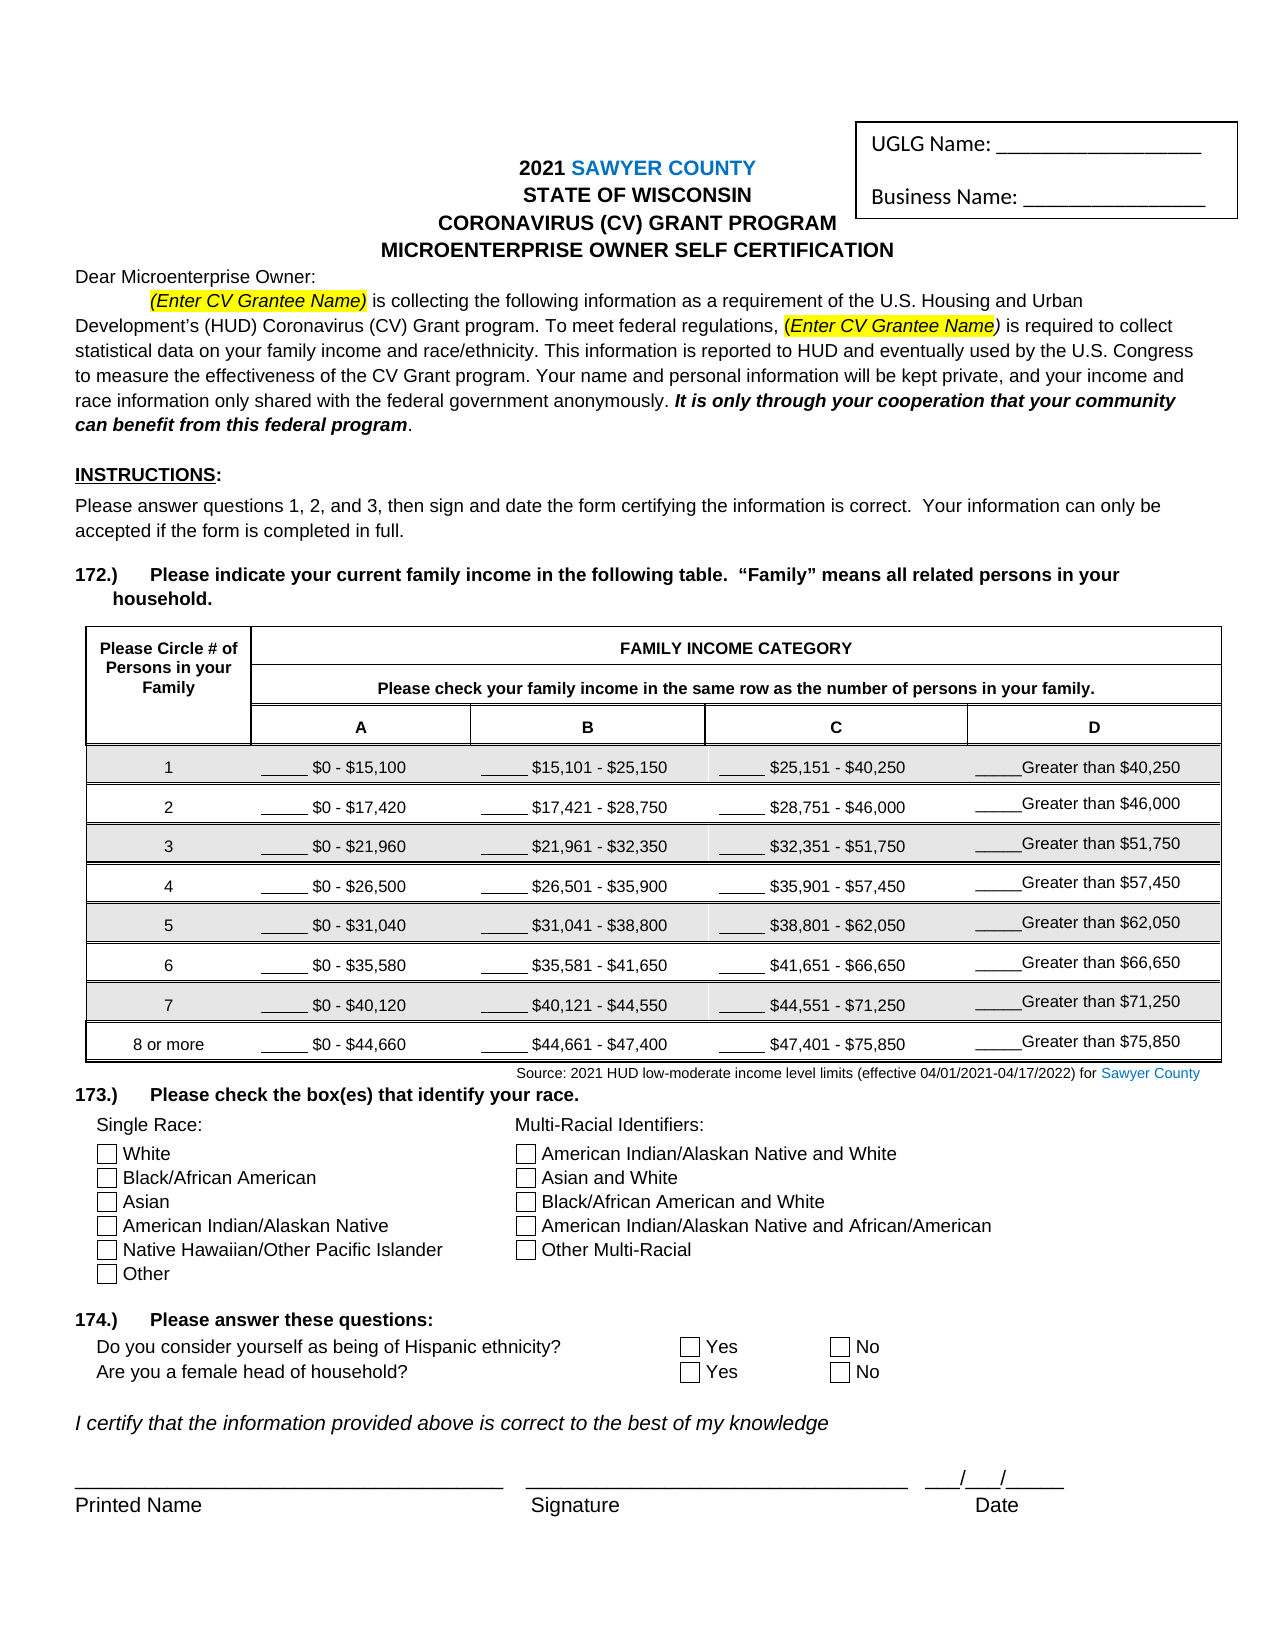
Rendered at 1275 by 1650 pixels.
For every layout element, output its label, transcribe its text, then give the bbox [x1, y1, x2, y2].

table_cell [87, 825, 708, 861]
list Please answer these questions: [75, 1309, 1200, 1331]
text INSTRUCTIONS: [75, 464, 1200, 486]
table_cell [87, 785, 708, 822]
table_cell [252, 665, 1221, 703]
text Printed Name Signature Date [75, 1493, 1200, 1517]
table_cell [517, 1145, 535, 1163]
text I certify that the information provided above is correct to the best of my knowledge [75, 1410, 1200, 1434]
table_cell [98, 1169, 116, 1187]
text _____________________________________ _________________________________ ___/___/_____ [75, 1465, 1200, 1489]
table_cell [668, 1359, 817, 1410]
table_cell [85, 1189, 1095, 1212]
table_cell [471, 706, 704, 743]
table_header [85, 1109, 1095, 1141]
text Please answer questions 1, 2, and 3, then sign and date the form certifying the information is correct. Your information can only be accepted if the form is completed in full. [75, 495, 1200, 541]
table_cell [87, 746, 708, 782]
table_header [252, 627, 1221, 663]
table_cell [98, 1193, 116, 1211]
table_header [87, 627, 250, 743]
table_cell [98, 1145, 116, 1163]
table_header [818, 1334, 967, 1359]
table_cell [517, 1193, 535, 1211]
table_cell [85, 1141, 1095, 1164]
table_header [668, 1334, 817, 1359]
text Dear Microenterprise Owner: [75, 266, 1200, 287]
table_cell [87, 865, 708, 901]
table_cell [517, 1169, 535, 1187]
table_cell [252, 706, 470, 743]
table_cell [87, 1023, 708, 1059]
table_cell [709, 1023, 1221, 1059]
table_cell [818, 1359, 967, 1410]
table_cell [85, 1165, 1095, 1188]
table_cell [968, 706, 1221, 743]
text CORONAVIRUS (CV) GRANT PROGRAM [75, 211, 1200, 234]
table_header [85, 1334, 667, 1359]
text MICROENTERPRISE OWNER SELF CERTIFICATION [75, 238, 1200, 262]
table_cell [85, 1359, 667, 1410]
subtitle 2021 Sawyer County [75, 156, 855, 179]
list Please check the box(es) that identify your race. [75, 1084, 1200, 1105]
text Source: 2021 HUD low-moderate income level limits (effective 04/01/2021-04/17/2022) for Sawyer County [75, 1064, 1200, 1081]
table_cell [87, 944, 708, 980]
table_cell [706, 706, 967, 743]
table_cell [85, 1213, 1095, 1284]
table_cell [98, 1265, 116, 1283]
text is collecting the following information as a requirement of the U.S. Housing and Urban Development’s (HUD) Coronavirus (CV) Grant program. To meet federal regulations, is required to collect statistical data on your family income and race/ethnicity. This information is reported to HUD and eventually used by the U.S. Congress to measure the effectiveness of the CV Grant program. Your name and personal information will be kept private, and your income and race information only shared with the federal government anonymously. It is only through your cooperation that your community can benefit from this federal program. [75, 290, 1200, 436]
text STATE OF WISCONSIN [75, 183, 855, 207]
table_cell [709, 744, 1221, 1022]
list Please indicate your current family income in the following table. “Family” means all related persons in your household. [75, 563, 1200, 610]
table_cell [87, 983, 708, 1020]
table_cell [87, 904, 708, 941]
